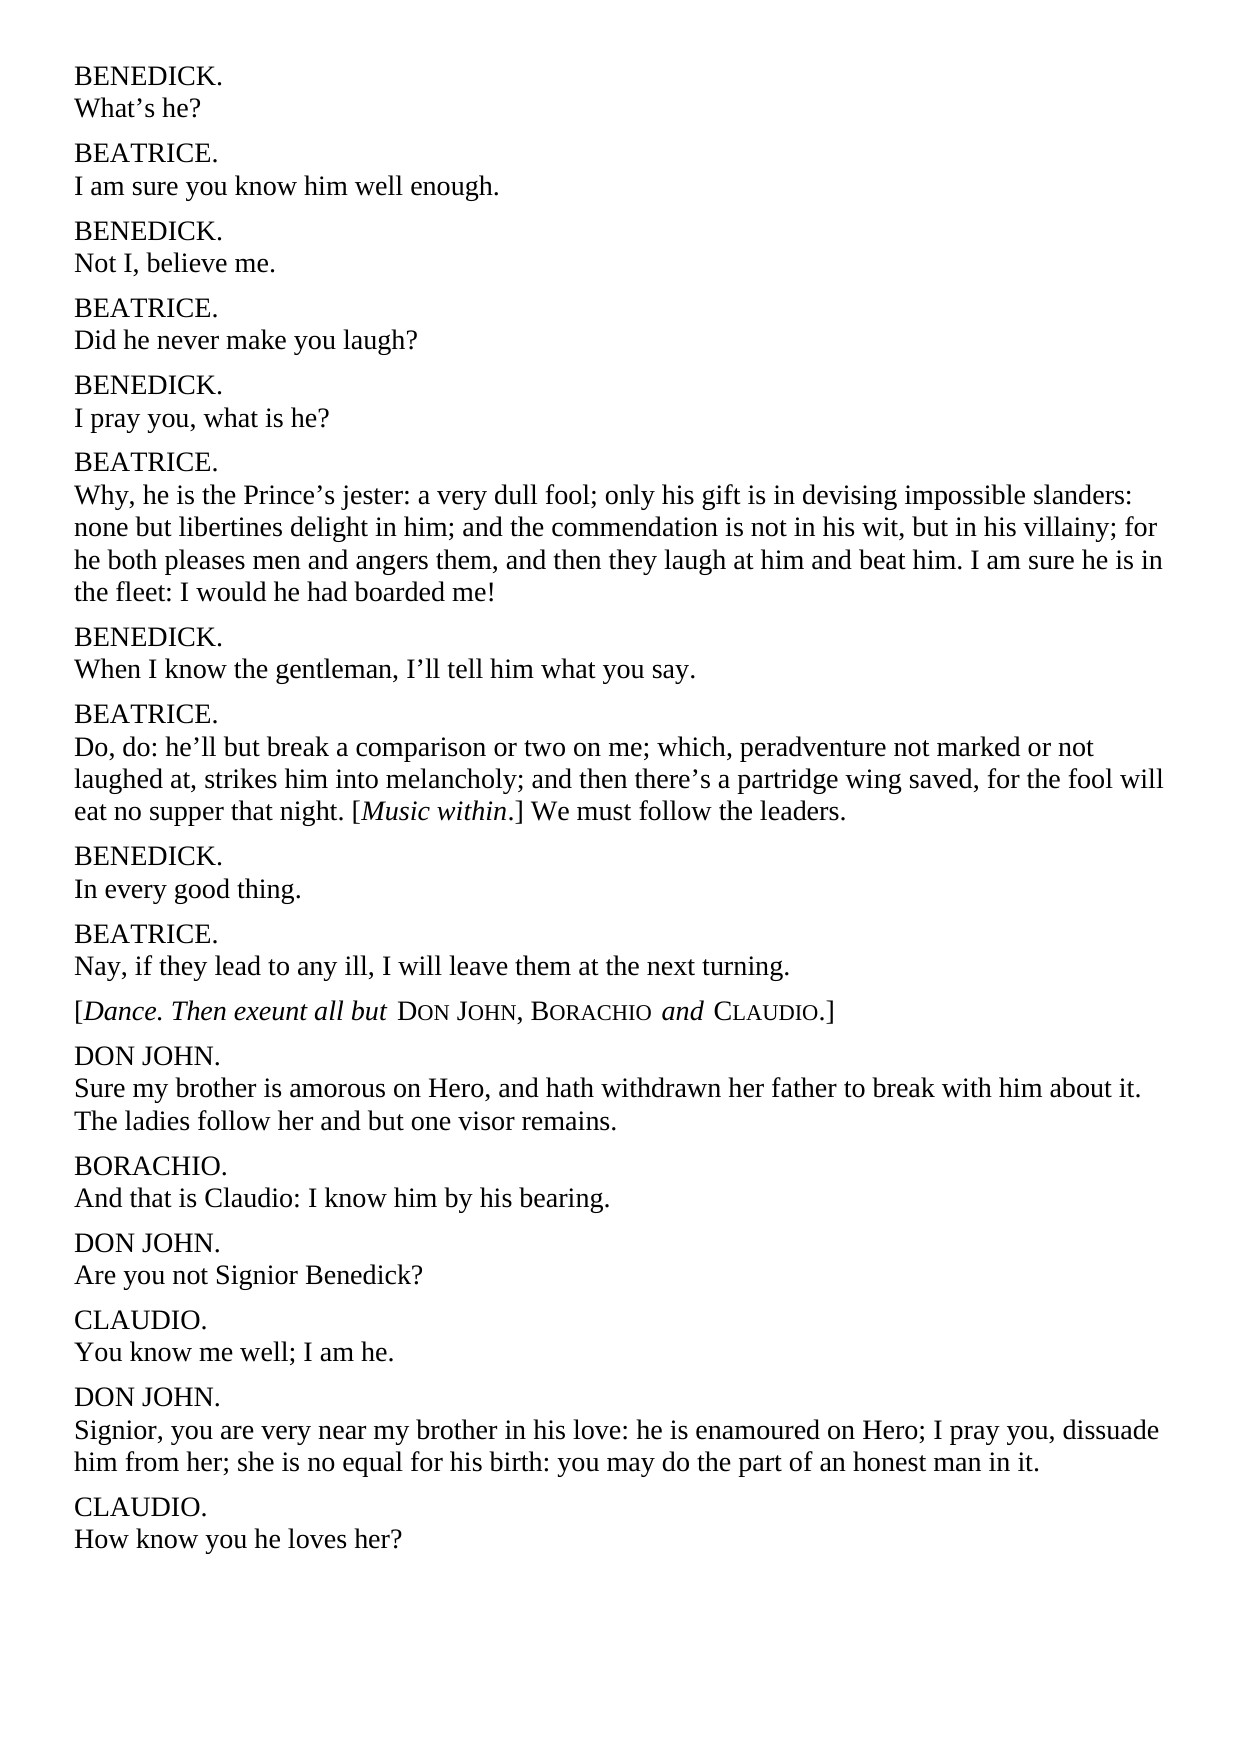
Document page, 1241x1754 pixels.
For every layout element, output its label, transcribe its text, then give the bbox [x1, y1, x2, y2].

text BEATRICE. Why, he is the Prince’s jester: a very dull fool; only his gift is in devising impossible slanders: none but libertines delight in him; and the commendation is not in his wit, but in his villainy; for he both pleases men and angers them, and then they laugh at him and beat him. I am sure he is in the fleet: I would he had boarded me! [74, 446, 1167, 607]
text BENEDICK. Not I, believe me. [74, 214, 1167, 278]
text CLAUDIO. You know me well; I am he. [74, 1303, 1167, 1368]
text CLAUDIO. How know you he loves her? [74, 1490, 1167, 1555]
text BEATRICE. Did he never make you laugh? [74, 291, 1167, 356]
text BENEDICK. What’s he? [74, 59, 1167, 124]
text BEATRICE. Do, do: he’ll but break a comparison or two on me; which, peradventure not marked or not laughed at, strikes him into melancholy; and then there’s a partridge wing saved, for the fool will eat no supper that night. [Music within.] We must follow the leaders. [74, 697, 1167, 827]
text BENEDICK. In every good thing. [74, 839, 1167, 904]
text BENEDICK. When I know the gentleman, I’ll tell him what you say. [74, 620, 1167, 685]
text BEATRICE. I am sure you know him well enough. [74, 136, 1167, 201]
text DON JOHN. Are you not Signior Benedick? [74, 1226, 1167, 1291]
text BENEDICK. I pray you, what is he? [74, 368, 1167, 433]
text [Dance. Then exeunt all but Don John, Borachio and Claudio.] [74, 994, 1167, 1026]
text DON JOHN. Signior, you are very near my brother in his love: he is enamoured on Hero; I pray you, dissuade him from her; she is no equal for his birth: you may do the part of an honest man in it. [74, 1380, 1167, 1478]
text BEATRICE. Nay, if they lead to any ill, I will leave them at the next turning. [74, 917, 1167, 981]
text DON JOHN. Sure my brother is amorous on Hero, and hath withdrawn her father to break with him about it. The ladies follow her and but one visor remains. [74, 1039, 1167, 1136]
text BORACHIO. And that is Claudio: I know him by his bearing. [74, 1148, 1167, 1213]
